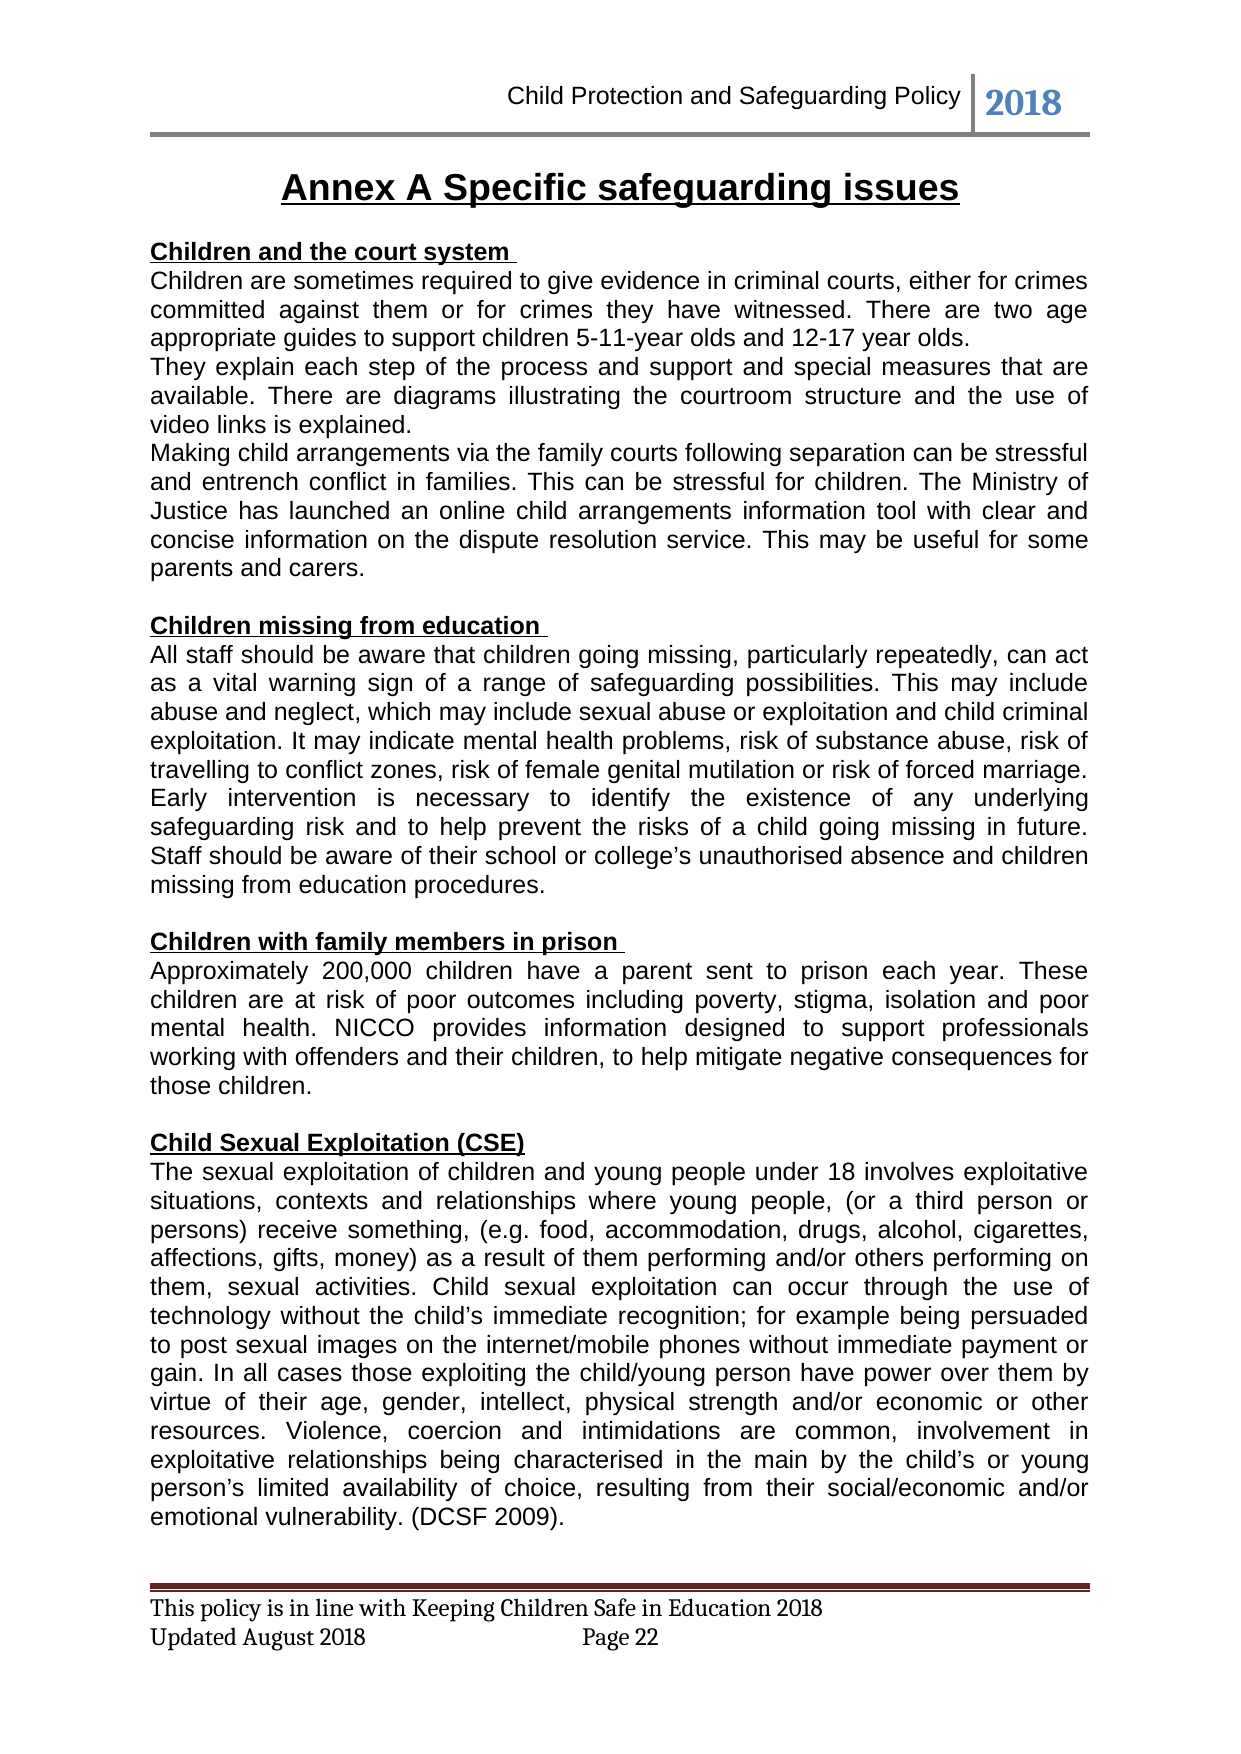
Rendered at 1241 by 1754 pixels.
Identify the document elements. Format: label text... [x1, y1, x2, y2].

text The sexual exploitation of children and young people under 18 involves exploitative situations, contexts and relationships where young people, (or a third person or persons) receive something, (e.g. food, accommodation, drugs, alcohol, cigarettes, affections, gifts, money) as a result of them performing and/or others performing on them, sexual activities. Child sexual exploitation can occur through the use of technology without the child’s immediate recognition; for example being persuaded to post sexual images on the internet/mobile phones without immediate payment or gain. In all cases those exploiting the child/young person have power over them by virtue of their age, gender, intellect, physical strength and/or economic or other resources. Violence, coercion and intimidations are common, involvement in exploitative relationships being characterised in the main by the child’s or young person’s limited availability of choice, resulting from their social/economic and/or emotional vulnerability. (DCSF 2009). [150, 1157, 1090, 1531]
text Children are sometimes required to give evidence in criminal courts, either for crimes committed against them or for crimes they have witnessed. There are two age appropriate guides to support children 5-11-year olds and 12-17 year olds. [150, 266, 1090, 352]
text Approximately 200,000 children have a parent sent to prison each year. These children are at risk of poor outcomes including poverty, stigma, isolation and poor mental health. NICCO provides information designed to support professionals working with offenders and their children, to help mitigate negative consequences for those children. [150, 956, 1090, 1100]
text Children missing from education [150, 611, 1090, 640]
text Making child arrangements via the family courts following separation can be stressful and entrench conflict in families. This can be stressful for children. The Ministry of Justice has launched an online child arrangements information tool with clear and concise information on the dispute resolution service. This may be useful for some parents and carers. [150, 438, 1090, 582]
text Children with family members in prison [150, 927, 1090, 956]
text Annex A Specific safeguarding issues [150, 165, 1090, 208]
text They explain each step of the process and support and special measures that are available. There are diagrams illustrating the courtroom structure and the use of video links is explained. [150, 352, 1090, 438]
text All staff should be aware that children going missing, particularly repeatedly, can act as a vital warning sign of a range of safeguarding possibilities. This may include abuse and neglect, which may include sexual abuse or exploitation and child criminal exploitation. It may indicate mental health problems, risk of substance abuse, risk of travelling to conflict zones, risk of female genital mutilation or risk of forced marriage. Early intervention is necessary to identify the existence of any underlying safeguarding risk and to help prevent the risks of a child going missing in future. Staff should be aware of their school or college’s unauthorised absence and children missing from education procedures. [150, 640, 1090, 898]
text Child Sexual Exploitation (CSE) [150, 1128, 1090, 1157]
text Children and the court system [150, 237, 1090, 266]
